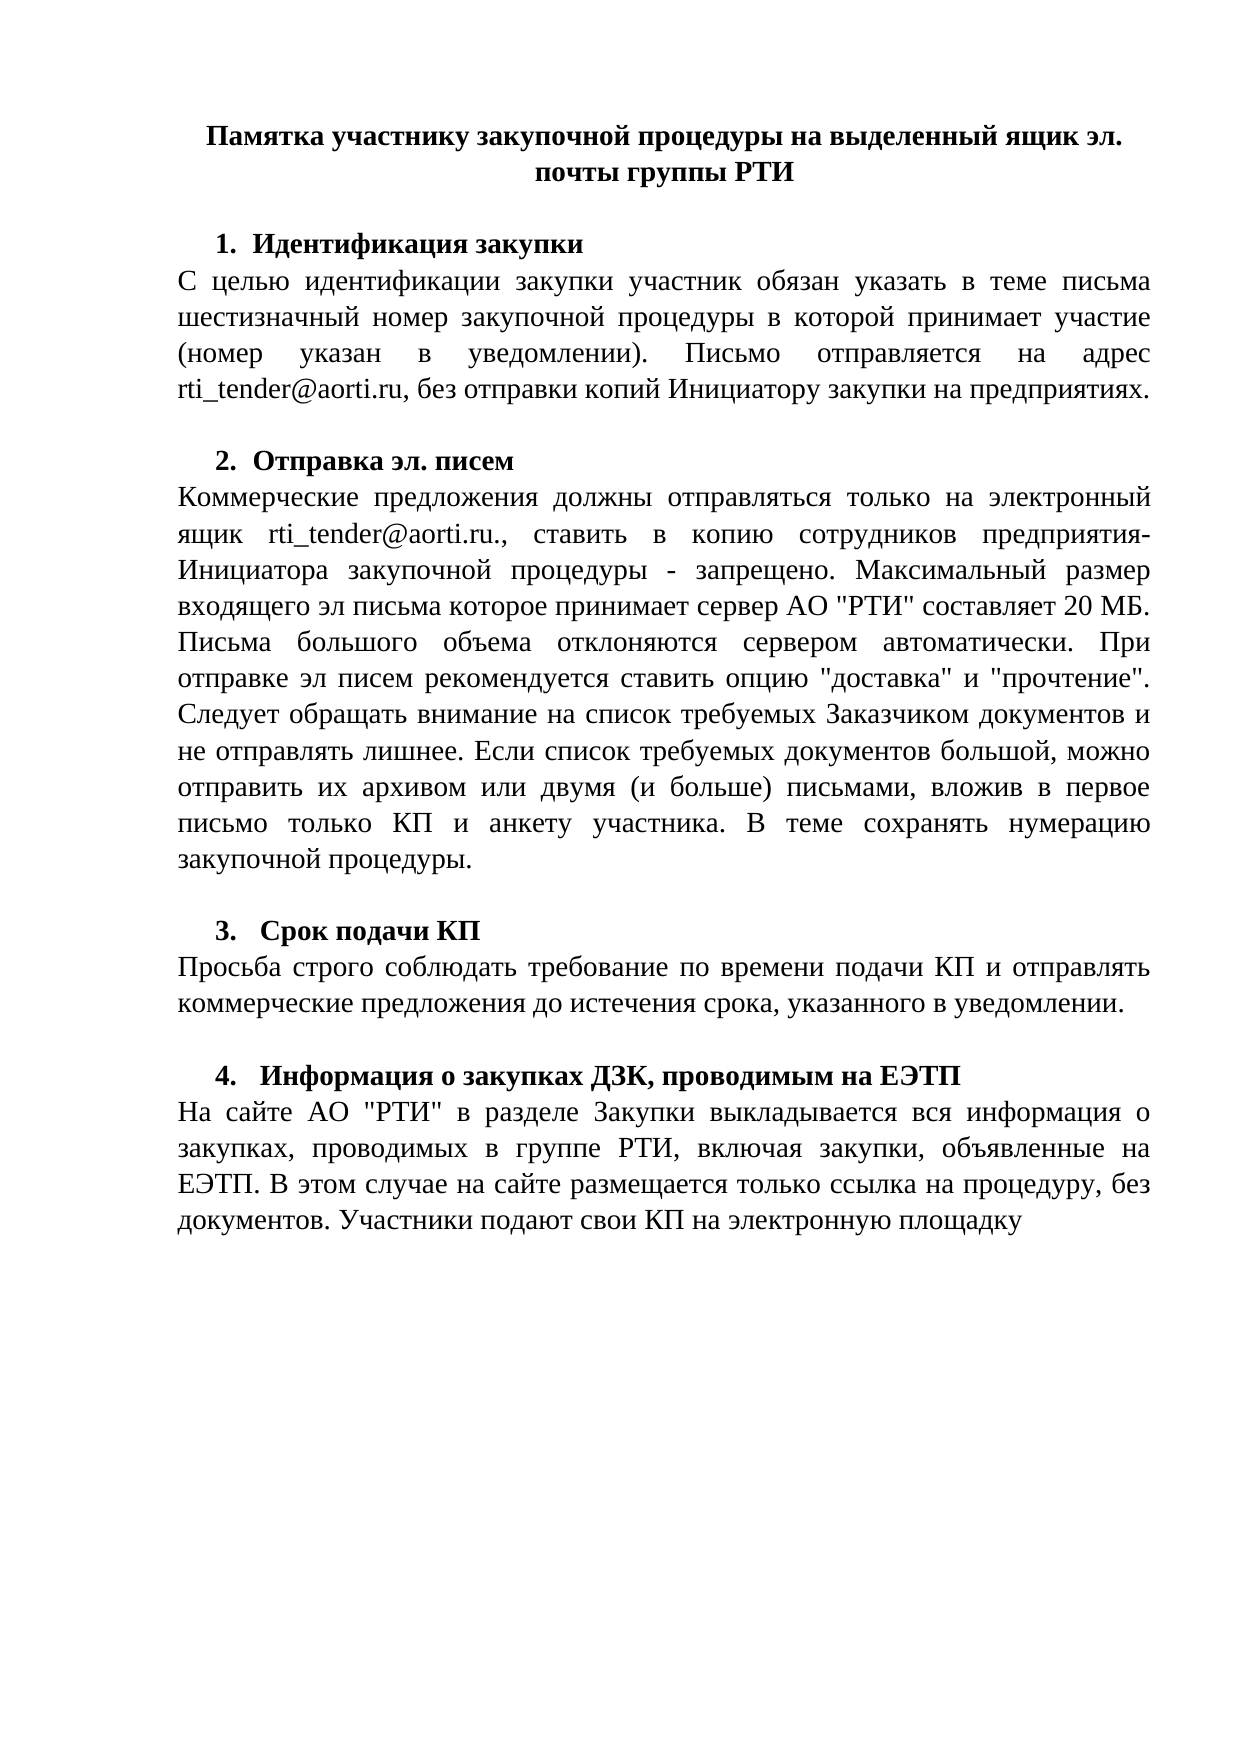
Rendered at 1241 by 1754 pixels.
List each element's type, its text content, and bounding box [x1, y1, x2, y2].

list Информация о закупках ДЗК, проводимым на ЕЭТП [215, 1058, 1152, 1091]
text Памятка участнику закупочной процедуры на выделенный ящик эл. почты группы РТИ [177, 118, 1152, 188]
text Просьба строго соблюдать требование по времени подачи КП и отправлять коммерческие предложения до истечения срока, указанного в уведомлении. [177, 949, 1152, 1019]
text С целью идентификации закупки участник обязан указать в теме письма шестизначный номер закупочной процедуры в которой принимает участие (номер указан в уведомлении). Письмо отправляется на адрес rti_tender@aorti.ru, без отправки копий Инициатору закупки на предприятиях. [177, 263, 1152, 405]
list Отправка эл. писем [215, 443, 1152, 477]
list Срок подачи КП [215, 913, 1152, 947]
text На сайте АО "РТИ" в разделе Закупки выкладывается вся информация о закупках, проводимых в группе РТИ, включая закупки, объявленные на ЕЭТП. В этом случае на сайте размещается только ссылка на процедуру, без документов. Участники подают свои КП на электронную площадку [177, 1094, 1152, 1236]
list Идентификация закупки [215, 227, 1152, 260]
text Коммерческие предложения должны отправляться только на электронный ящик rti_tender@aorti.ru., ставить в копию сотрудников предприятия-Инициатора закупочной процедуры - запрещено. Максимальный размер входящего эл письма которое принимает сервер АО "РТИ" составляет 20 МБ. Письма большого объема отклоняются сервером автоматически. При отправке эл писем рекомендуется ставить опцию "доставка" и "прочтение". Следует обращать внимание на список требуемых Заказчиком документов и не отправлять лишнее. Если список требуемых документов большой, можно отправить их архивом или двумя (и больше) письмами, вложив в первое письмо только КП и анкету участника. В теме сохранять нумерацию закупочной процедуры. [177, 479, 1152, 874]
